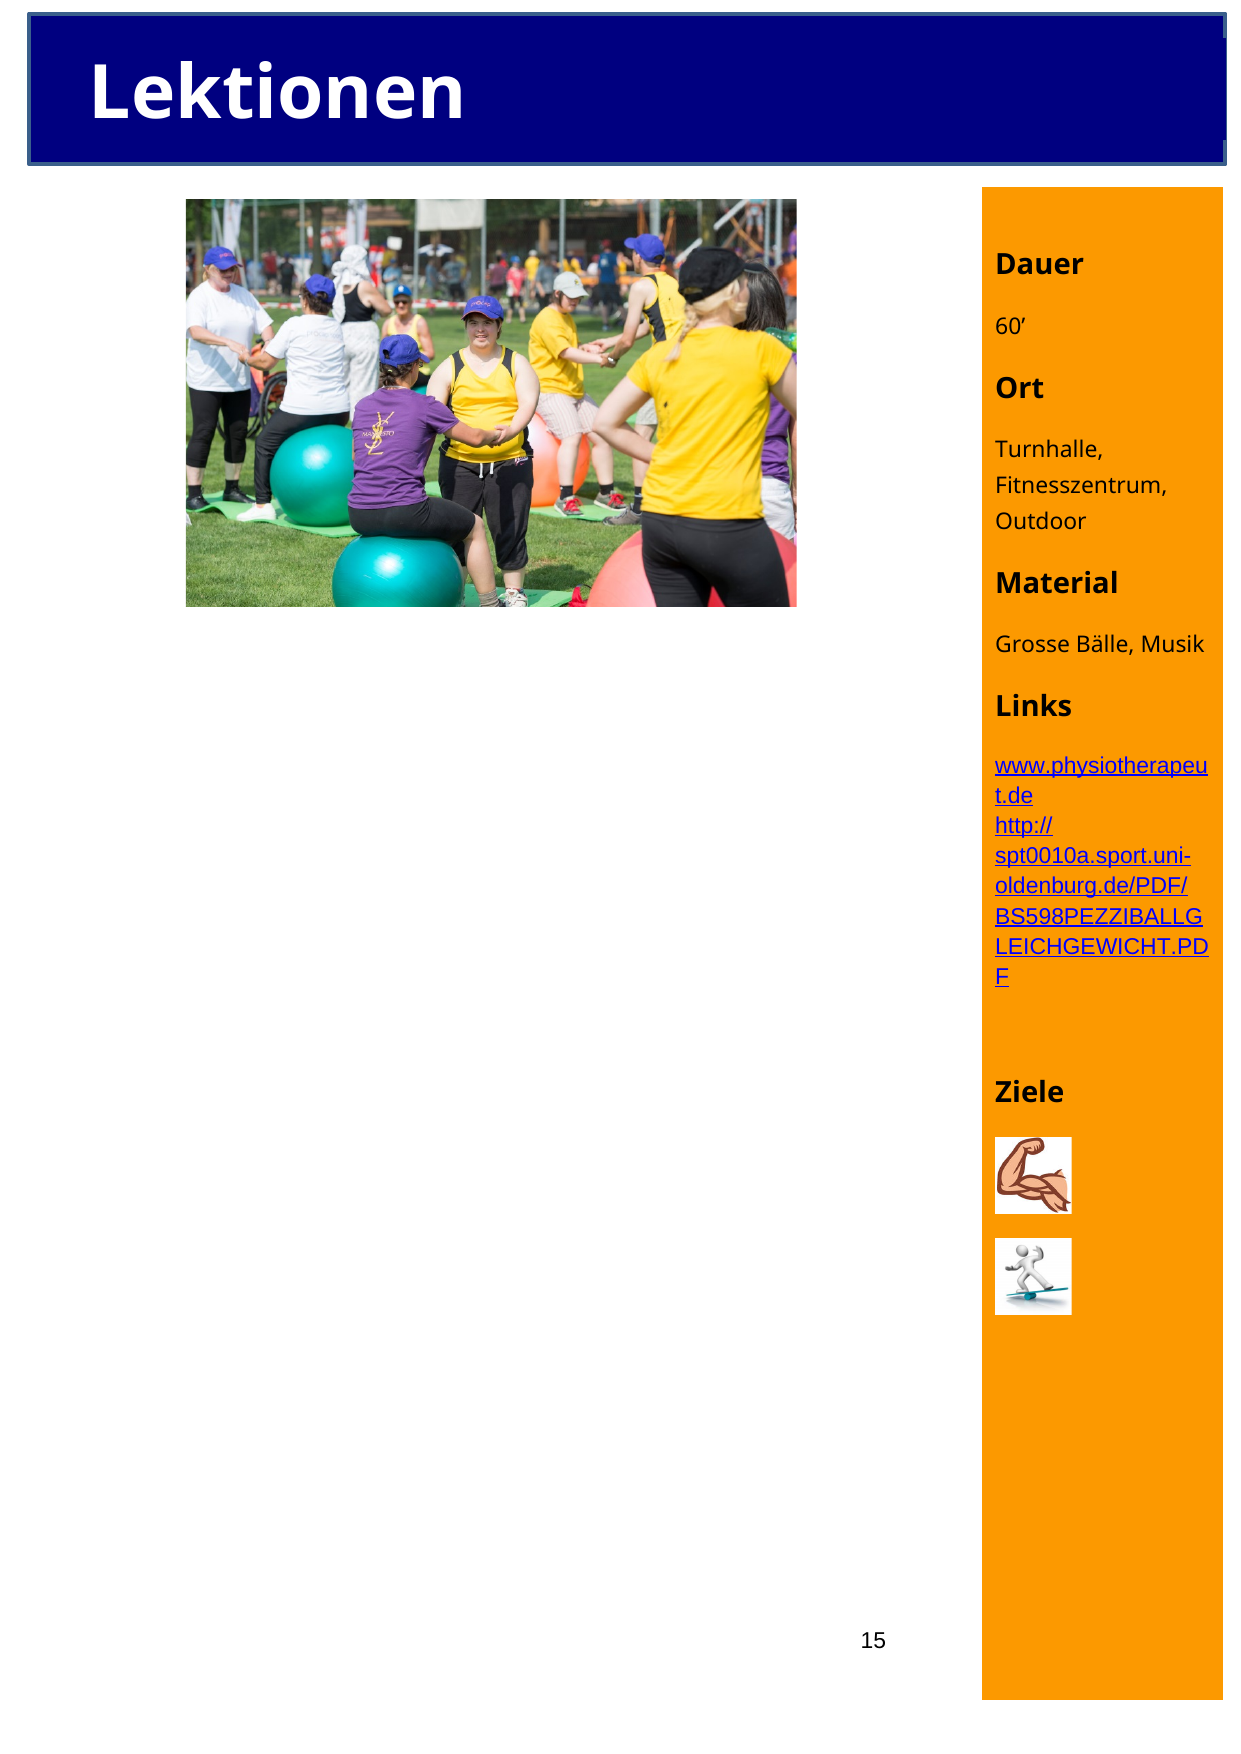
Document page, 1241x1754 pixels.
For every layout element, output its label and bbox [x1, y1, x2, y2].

picture [995, 1137, 1072, 1214]
picture [995, 1238, 1072, 1315]
picture [184, 199, 797, 606]
